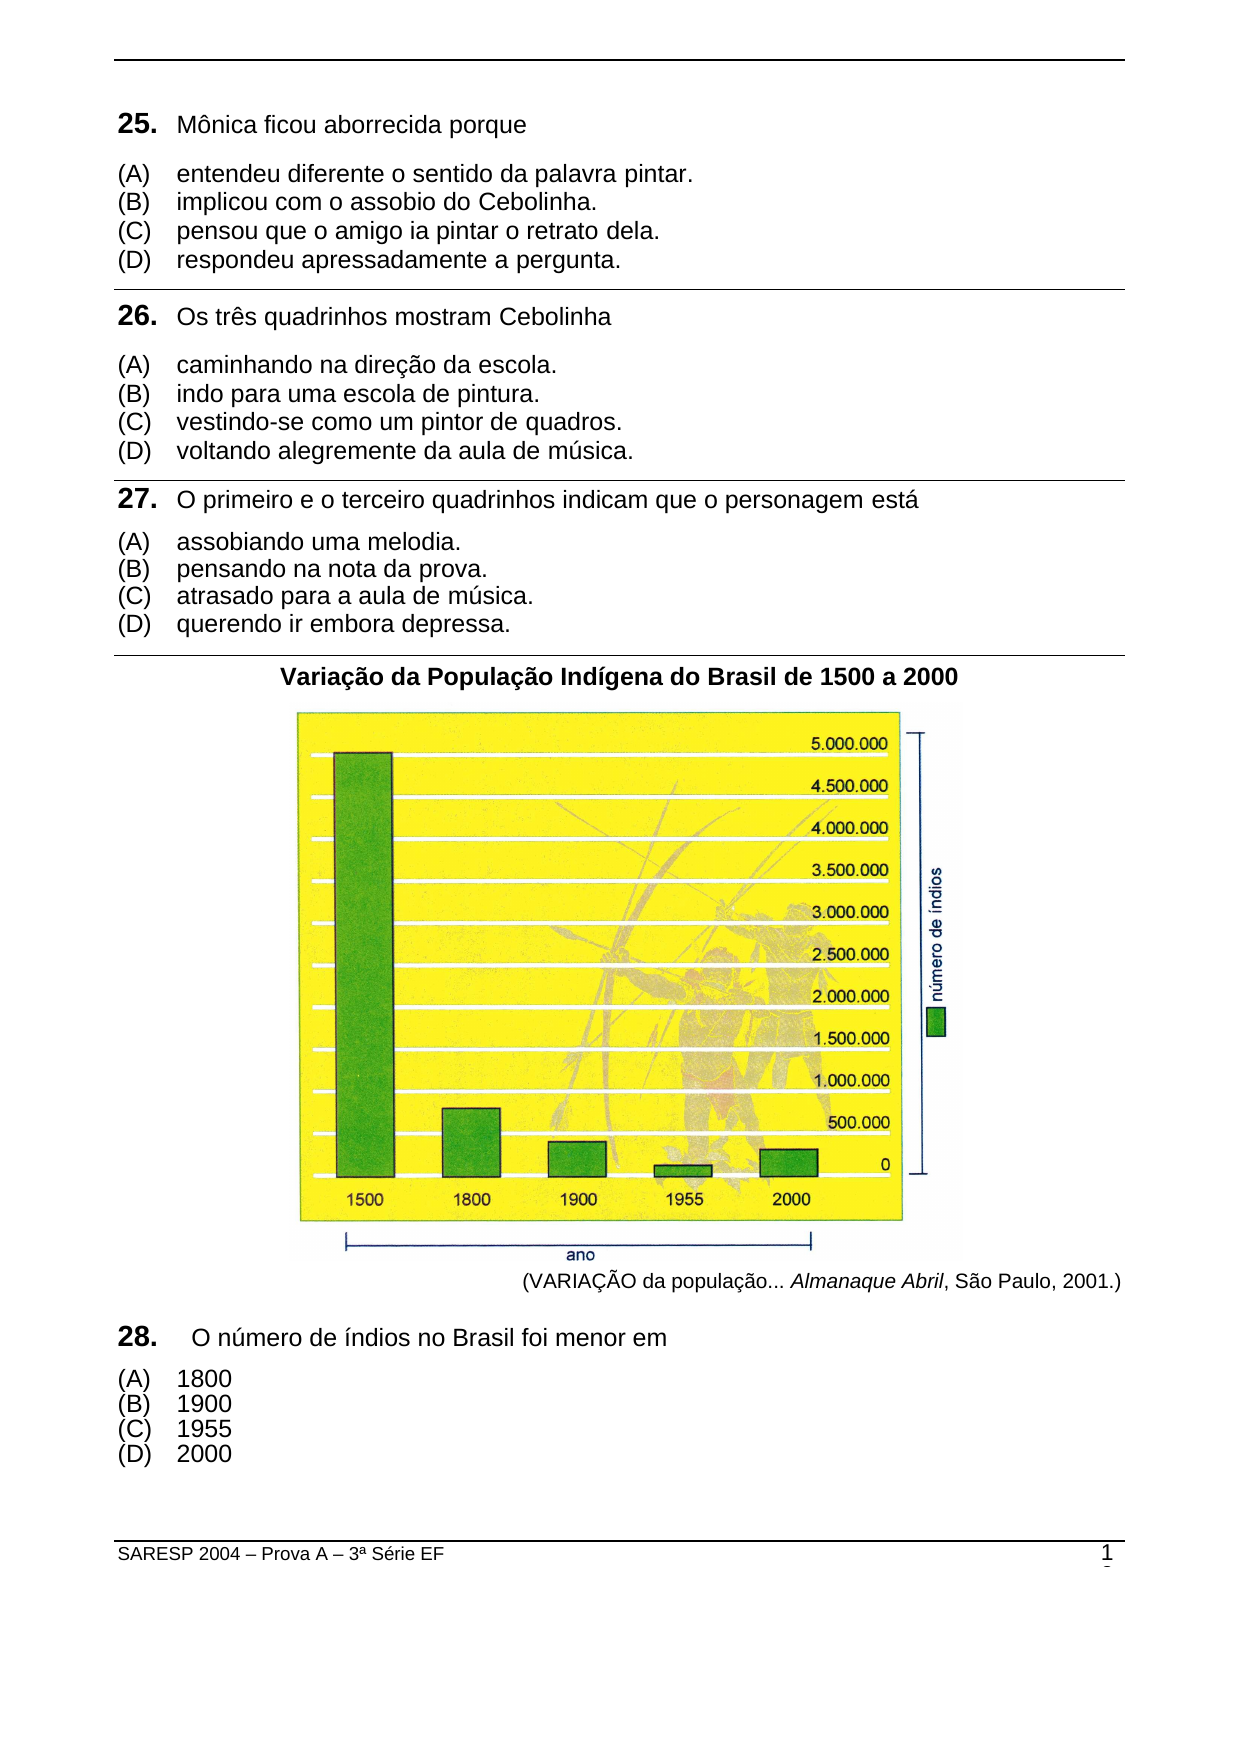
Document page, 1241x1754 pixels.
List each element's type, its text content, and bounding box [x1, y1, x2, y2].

list assobiando uma melodia. [117, 528, 1138, 556]
list querendo ir embora depressa. [117, 610, 1138, 638]
list indo para uma escola de pintura. [117, 379, 1138, 407]
list respondeu apressadamente a pergunta. [117, 245, 1138, 274]
table_cell 1900 [167, 1392, 672, 1417]
list pensou que o amigo ia pintar o retrato dela. [117, 216, 1138, 245]
table_header 28. (A) [114, 1313, 167, 1392]
table_header O número de índios no Brasil foi menor em 1800 [167, 1313, 672, 1392]
picture [289, 702, 963, 1261]
table_cell (B) [114, 1392, 167, 1417]
list entendeu diferente o sentido da palavra pintar. [117, 159, 1138, 187]
list O primeiro e o terceiro quadrinhos indicam que o personagem está [117, 482, 1138, 515]
subtitle Variação da População Indígena do Brasil de 1500 a 2000 [280, 661, 1002, 690]
table_cell (C) [114, 1417, 167, 1442]
list implicou com o assobio do Cebolinha. [117, 187, 1138, 216]
text (VARIAÇÃO da população... Almanaque Abril, São Paulo, 2001.) [522, 1268, 1138, 1292]
list Os três quadrinhos mostram Cebolinha [117, 297, 1138, 331]
table_cell 1955 [167, 1417, 672, 1442]
table_cell 2000 [167, 1442, 672, 1477]
list caminhando na direção da escola. [117, 350, 1138, 379]
list Mônica ficou aborrecida porque [117, 106, 1138, 139]
list pensando na nota da prova. [117, 556, 1138, 583]
list vestindo-se como um pintor de quadros. [117, 407, 1138, 436]
table_cell (D) [114, 1442, 167, 1477]
list voltando alegremente da aula de música. [117, 436, 1138, 465]
list atrasado para a aula de música. [117, 583, 1138, 610]
